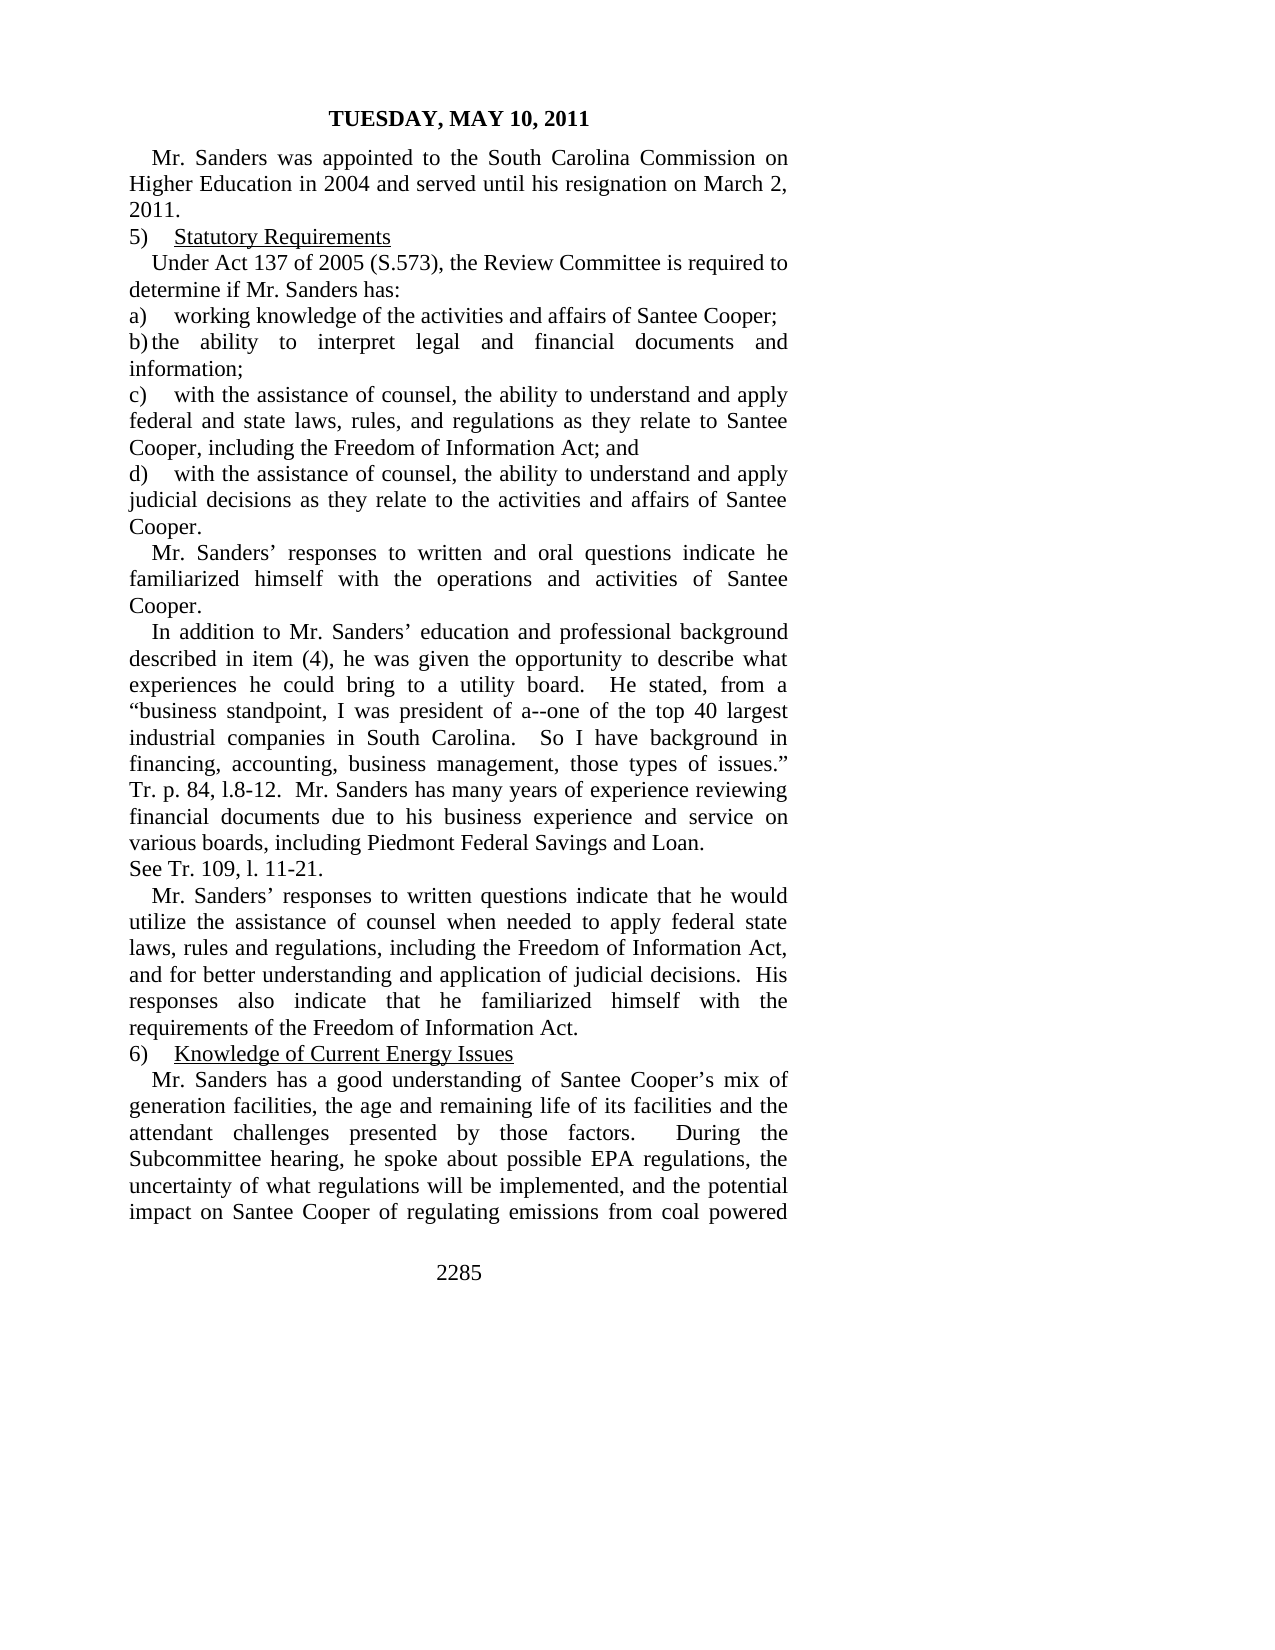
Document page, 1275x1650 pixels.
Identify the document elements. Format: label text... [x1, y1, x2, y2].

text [129, 1066, 789, 1224]
list with the assistance of counsel, the ability to understand and apply judicial decisions as they relate to the activities and affairs of Santee Cooper. [129, 460, 789, 539]
list Statutory Requirements [129, 223, 789, 249]
text In addition to Mr. Sanders’ education and professional background described in item (4), he was given the opportunity to describe what experiences he could bring to a utility board. He stated, from a “business standpoint, I was president of a--one of the top 40 largest industrial companies in South Carolina. So I have background in financing, accounting, business management, those types of issues.” Tr. p. 84, l.8-12. Mr. Sanders has many years of experience reviewing financial documents due to his business experience and service on various boards, including Piedmont Federal Savings and Loan. [129, 618, 789, 855]
text Mr. Sanders’ responses to written questions indicate that he would utilize the assistance of counsel when needed to apply federal state laws, rules and regulations, including the Freedom of Information Act, and for better understanding and application of judicial decisions. His responses also indicate that he familiarized himself with the requirements of the Freedom of Information Act. [129, 882, 789, 1040]
list with the assistance of counsel, the ability to understand and apply federal and state laws, rules, and regulations as they relate to Santee Cooper, including the Freedom of Information Act; and [129, 381, 789, 460]
list the ability to interpret legal and financial documents and information; [129, 328, 789, 381]
text Mr. Sanders’ responses to written and oral questions indicate he familiarized himself with the operations and activities of Santee Cooper. [129, 539, 789, 618]
list working knowledge of the activities and affairs of Santee Cooper; [129, 302, 789, 328]
list Under Act 137 of 2005 (S.573), the Review Committee is required to determine if Mr. Sanders has: [129, 249, 789, 302]
text Mr. Sanders was appointed to the South Carolina Commission on Higher Education in 2004 and served until his resignation on March 2, 2011. [129, 144, 789, 223]
list Knowledge of Current Energy Issues [129, 1040, 789, 1066]
text See Tr. 109, l. 11-21. [129, 855, 789, 882]
